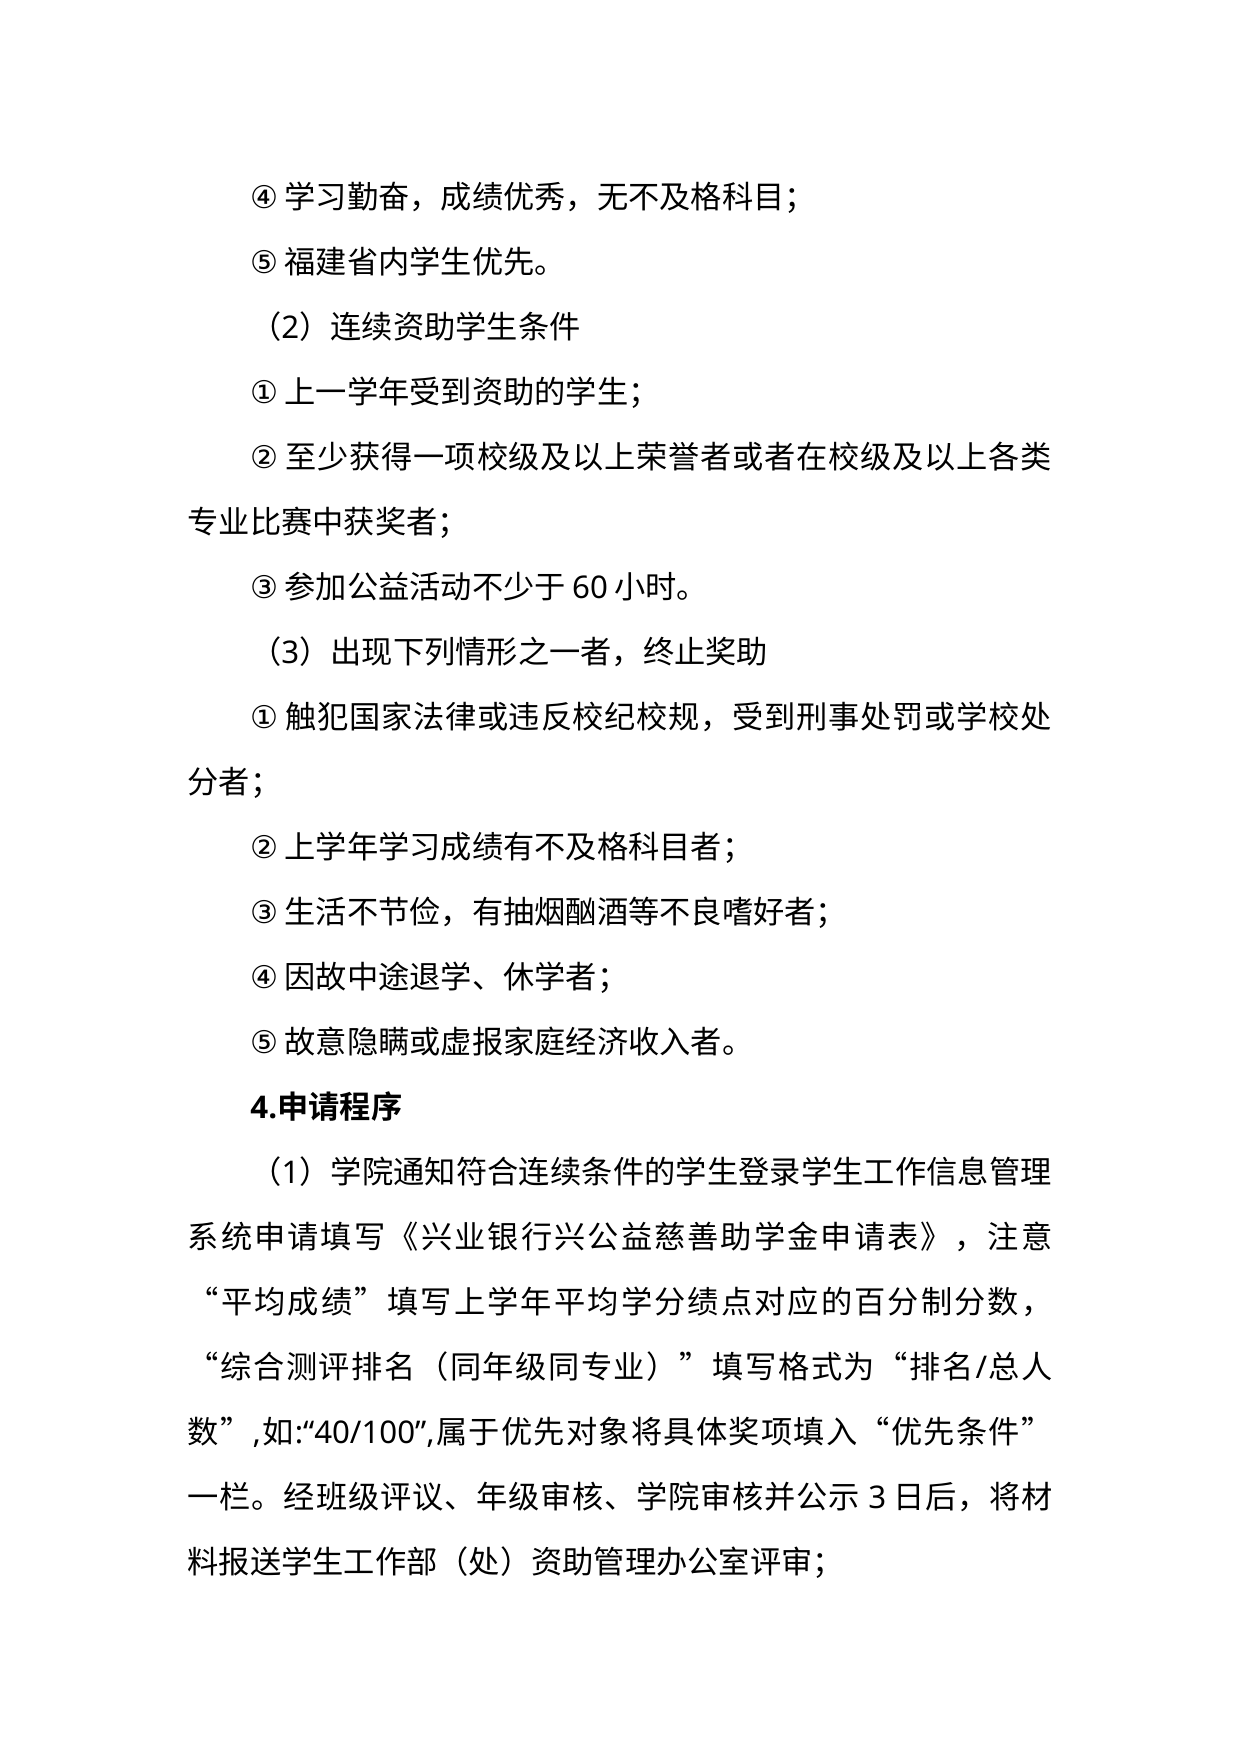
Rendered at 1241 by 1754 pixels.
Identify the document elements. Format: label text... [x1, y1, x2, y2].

text ⑤福建省内学生优先。 [187, 227, 1053, 292]
text ③参加公益活动不少于60小时。 [187, 552, 1053, 617]
text ④因故中途退学、休学者； [187, 942, 1053, 1007]
text （2）连续资助学生条件 [187, 292, 1053, 357]
text （1）学院通知符合连续条件的学生登录学生工作信息管理系统申请填写《兴业银行兴公益慈善助学金申请表》，注意“平均成绩”填写上学年平均学分绩点对应的百分制分数，“综合测评排名（同年级同专业）”填写格式为“排名/总人数”,如:“40/100”,属于优先对象将具体奖项填入“优先条件”一栏。经班级评议、年级审核、学院审核并公示3日后，将材料报送学生工作部（处）资助管理办公室评审； [187, 1137, 1053, 1592]
text ④学习勤奋，成绩优秀，无不及格科目； [187, 162, 1053, 227]
text （3）出现下列情形之一者，终止奖助 [187, 617, 1053, 682]
text ①触犯国家法律或违反校纪校规，受到刑事处罚或学校处分者； [187, 682, 1053, 812]
text ①上一学年受到资助的学生； [187, 357, 1053, 422]
text ⑤故意隐瞒或虚报家庭经济收入者。 [187, 1007, 1053, 1072]
text 4.申请程序 [187, 1072, 1053, 1137]
text ②上学年学习成绩有不及格科目者； [187, 812, 1053, 877]
text ③生活不节俭，有抽烟酗酒等不良嗜好者； [187, 877, 1053, 942]
text ②至少获得一项校级及以上荣誉者或者在校级及以上各类专业比赛中获奖者； [187, 422, 1053, 552]
